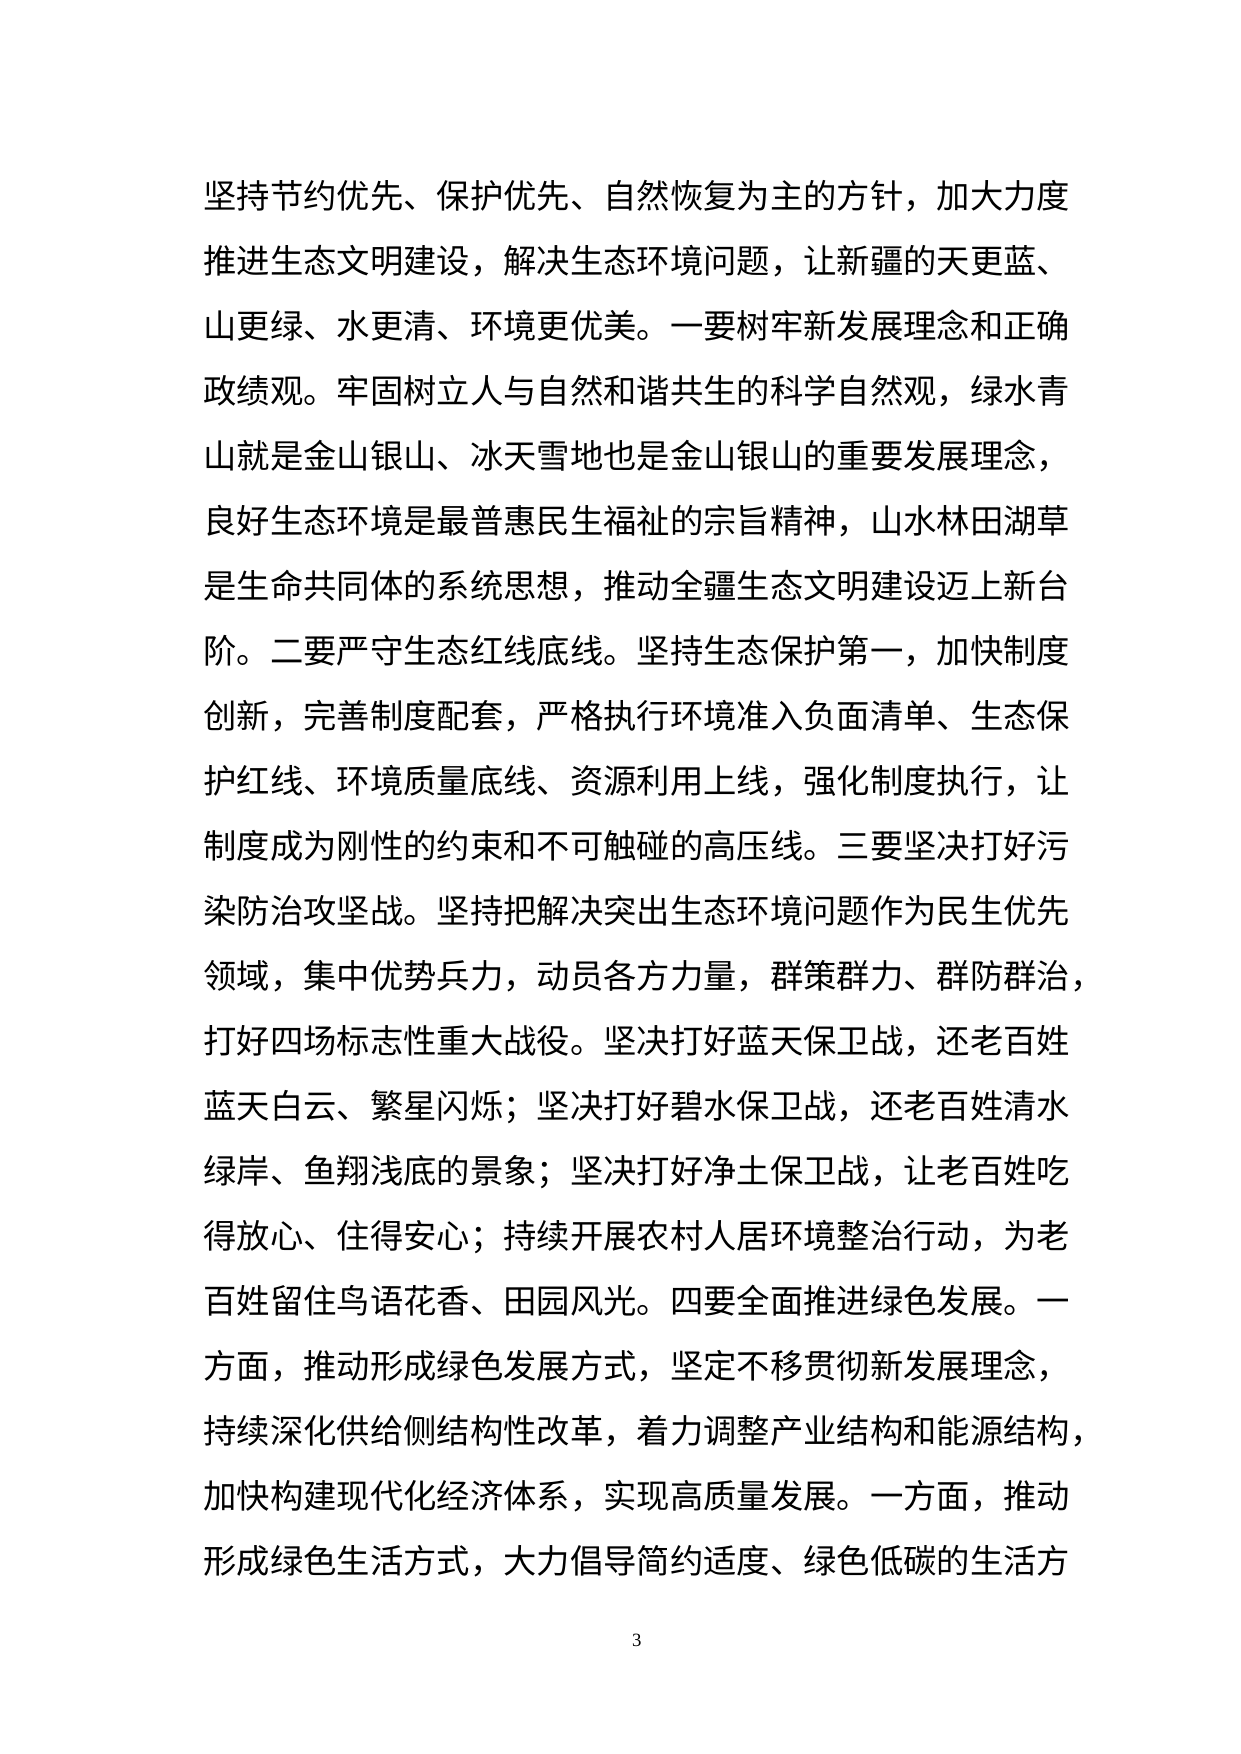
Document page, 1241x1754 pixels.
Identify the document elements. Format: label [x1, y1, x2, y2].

text [187, 162, 1085, 1592]
